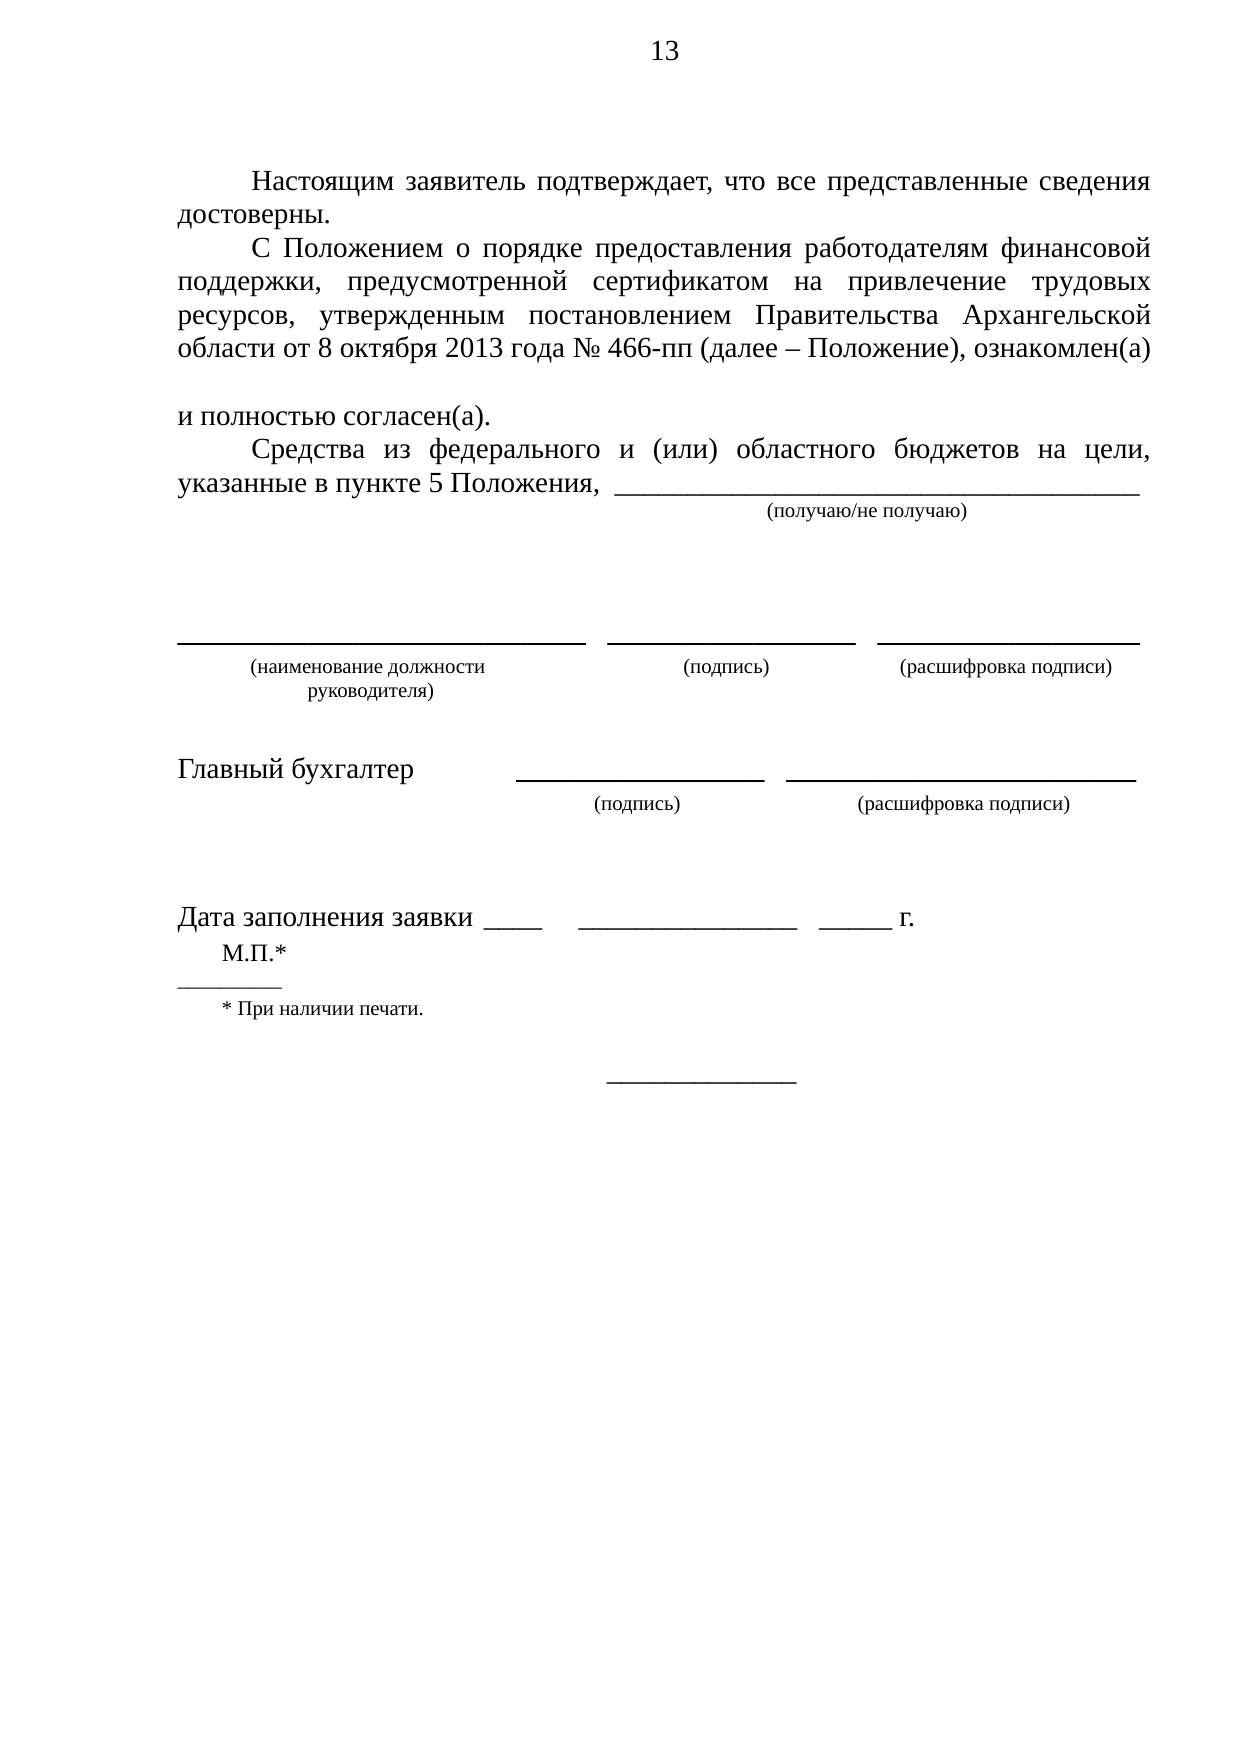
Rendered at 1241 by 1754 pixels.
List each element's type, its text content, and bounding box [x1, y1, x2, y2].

subtitle Главный бухгалтер _________________ ________________________ [177, 751, 1152, 785]
text Средства из федерального и (или) областного бюджетов на цели, указанные в пункте 5 Положения, ____________________________________ [177, 431, 1152, 498]
subtitle Настоящим заявитель подтверждает, что все представленные сведения достоверны. [177, 163, 1152, 230]
subtitle (подпись) (расшифровка подписи) [177, 791, 1152, 815]
text _____________ [177, 1053, 1152, 1087]
subtitle руководителя) [177, 678, 1152, 702]
subtitle __________ [177, 967, 1152, 991]
subtitle * При наличии печати. [177, 996, 1152, 1019]
text (получаю/не получаю) [177, 498, 1152, 522]
subtitle (наименование должности (подпись) (расшифровка подписи) [177, 654, 1152, 678]
subtitle ____________________________ _________________ __________________ [177, 614, 1152, 648]
text С Положением о порядке предоставления работодателям финансовой поддержки, предусмотренной сертификатом на привлечение трудовых ресурсов, утвержденным постановлением Правительства Архангельской области от 8 октября 2013 года № 466-пп (далее – Положение), ознакомлен(а) и полностью согласен(а). [177, 230, 1152, 431]
subtitle М.П.* [177, 938, 1152, 967]
subtitle Дата заполнения заявки ____ _______________ _____ г. [177, 899, 1152, 932]
